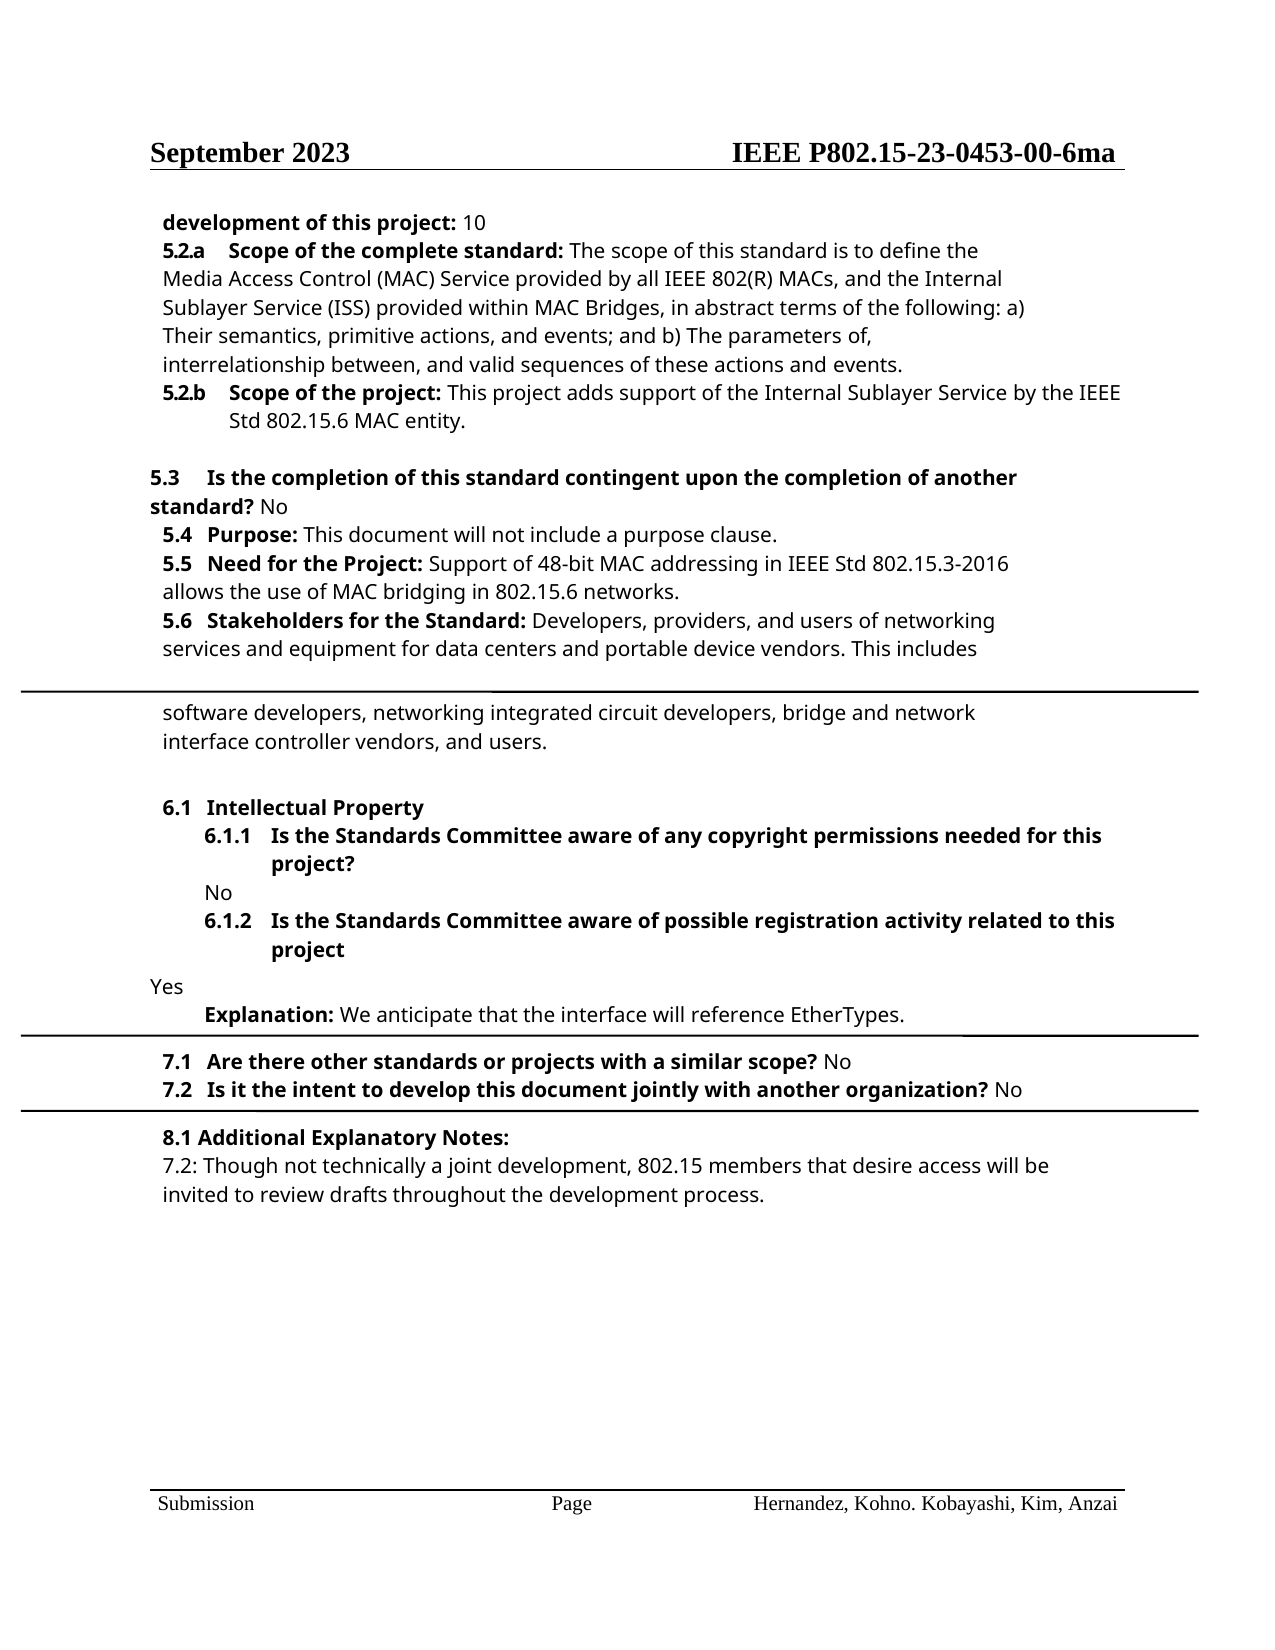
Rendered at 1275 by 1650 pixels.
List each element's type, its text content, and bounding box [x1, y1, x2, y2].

list Intellectual Property [162, 793, 1125, 821]
text 7.2: Though not technically a joint development, 802.15 members that desire access will be invited to review drafts throughout the development process. [162, 1151, 1079, 1208]
list Stakeholders for the Standard: Developers, providers, and users of networking services and equipment for data centers and portable device vendors. This includes software developers, networking integrated circuit developers, bridge and network interface controller vendors, and users. [162, 606, 1003, 690]
list Is the Standards Committee aware of possible registration activity related to this project [204, 906, 1125, 963]
list Is the completion of this standard contingent upon the completion of another standard? No [150, 463, 1125, 520]
list Purpose: This document will not include a purpose clause. [162, 520, 1125, 549]
text Yes [150, 972, 1125, 1000]
list Scope of the complete standard: The scope of this standard is to define the Media Access Control (MAC) Service provided by all IEEE 802(R) MACs, and the Internal Sublayer Service (ISS) provided within MAC Bridges, in abstract terms of the following: a) Their semantics, primitive actions, and events; and b) The parameters of, interrelationship between, and valid sequences of these actions and events. [162, 236, 1031, 378]
list Stakeholders for the Standard: Developers, providers, and users of networking services and equipment for data centers and portable device vendors. This includes software developers, networking integrated circuit developers, bridge and network interface controller vendors, and users. [162, 693, 1003, 755]
list Is the Standards Committee aware of any copyright permissions needed for this project? [204, 821, 1125, 878]
list Is it the intent to develop this document jointly with another organization? No [162, 1076, 1125, 1104]
text 8.1 Additional Explanatory Notes: [162, 1112, 1116, 1151]
list Are there other standards or projects with a similar scope? No [162, 1037, 1125, 1076]
text No [204, 878, 1125, 906]
list Need for the Project: Support of 48-bit MAC addressing in IEEE Std 802.15.3-2016 allows the use of MAC bridging in 802.15.6 networks. [162, 549, 1039, 606]
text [162, 208, 1022, 236]
text Explanation: We anticipate that the interface will reference EtherTypes. [204, 1000, 1125, 1029]
list Scope of the project: This project adds support of the Internal Sublayer Service by the IEEE Std 802.15.6 MAC entity. [162, 378, 1125, 435]
